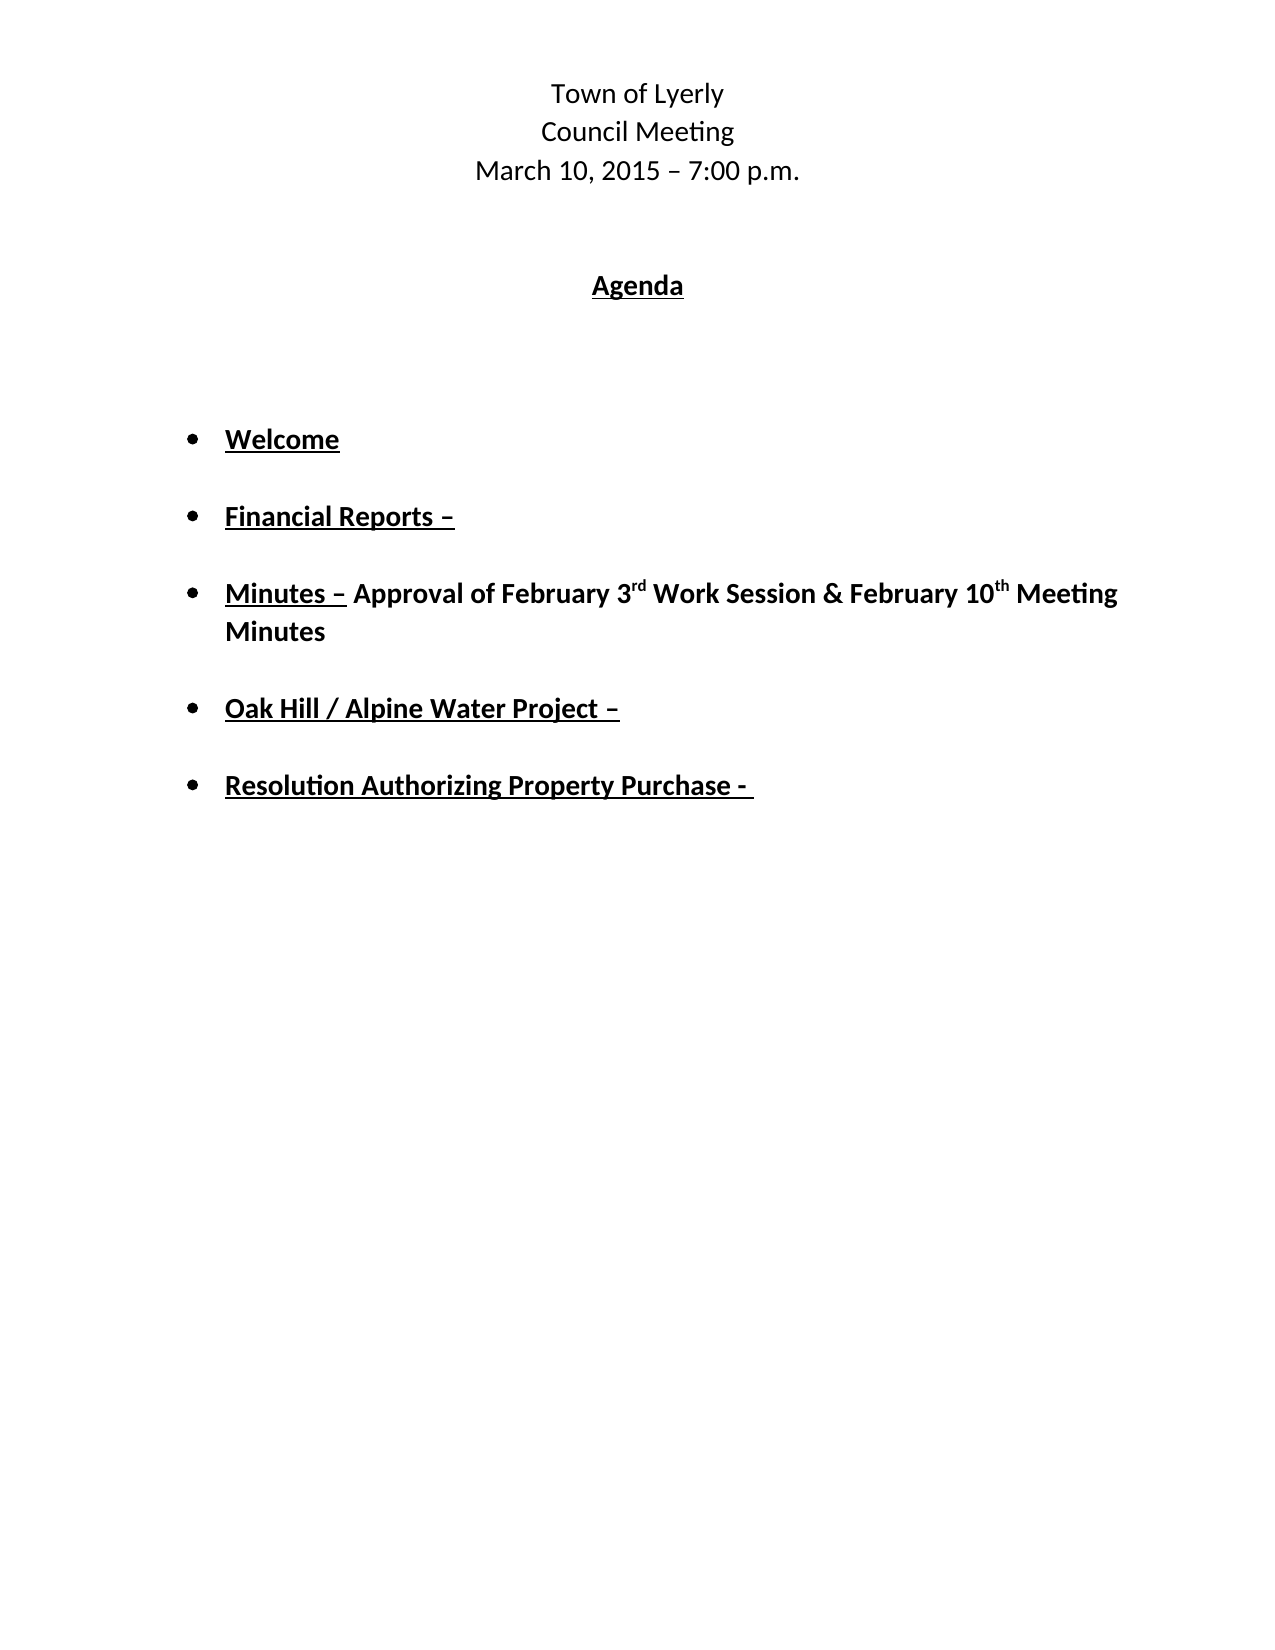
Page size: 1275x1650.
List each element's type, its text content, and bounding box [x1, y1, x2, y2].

list Welcome [187, 421, 1200, 457]
list Oak Hill / Alpine Water Project – [187, 690, 1200, 726]
list Minutes – Approval of February 3rd Work Session & February 10th Meeting Minutes [187, 575, 1200, 649]
list Resolution Authorizing Property Purchase - [187, 767, 1200, 802]
list Financial Reports – [187, 498, 1200, 533]
text Town of Lyerly [75, 75, 1200, 111]
text Agenda [75, 267, 1200, 303]
text March 10, 2015 – 7:00 p.m. [75, 152, 1200, 187]
text Council Meeting [75, 113, 1200, 149]
